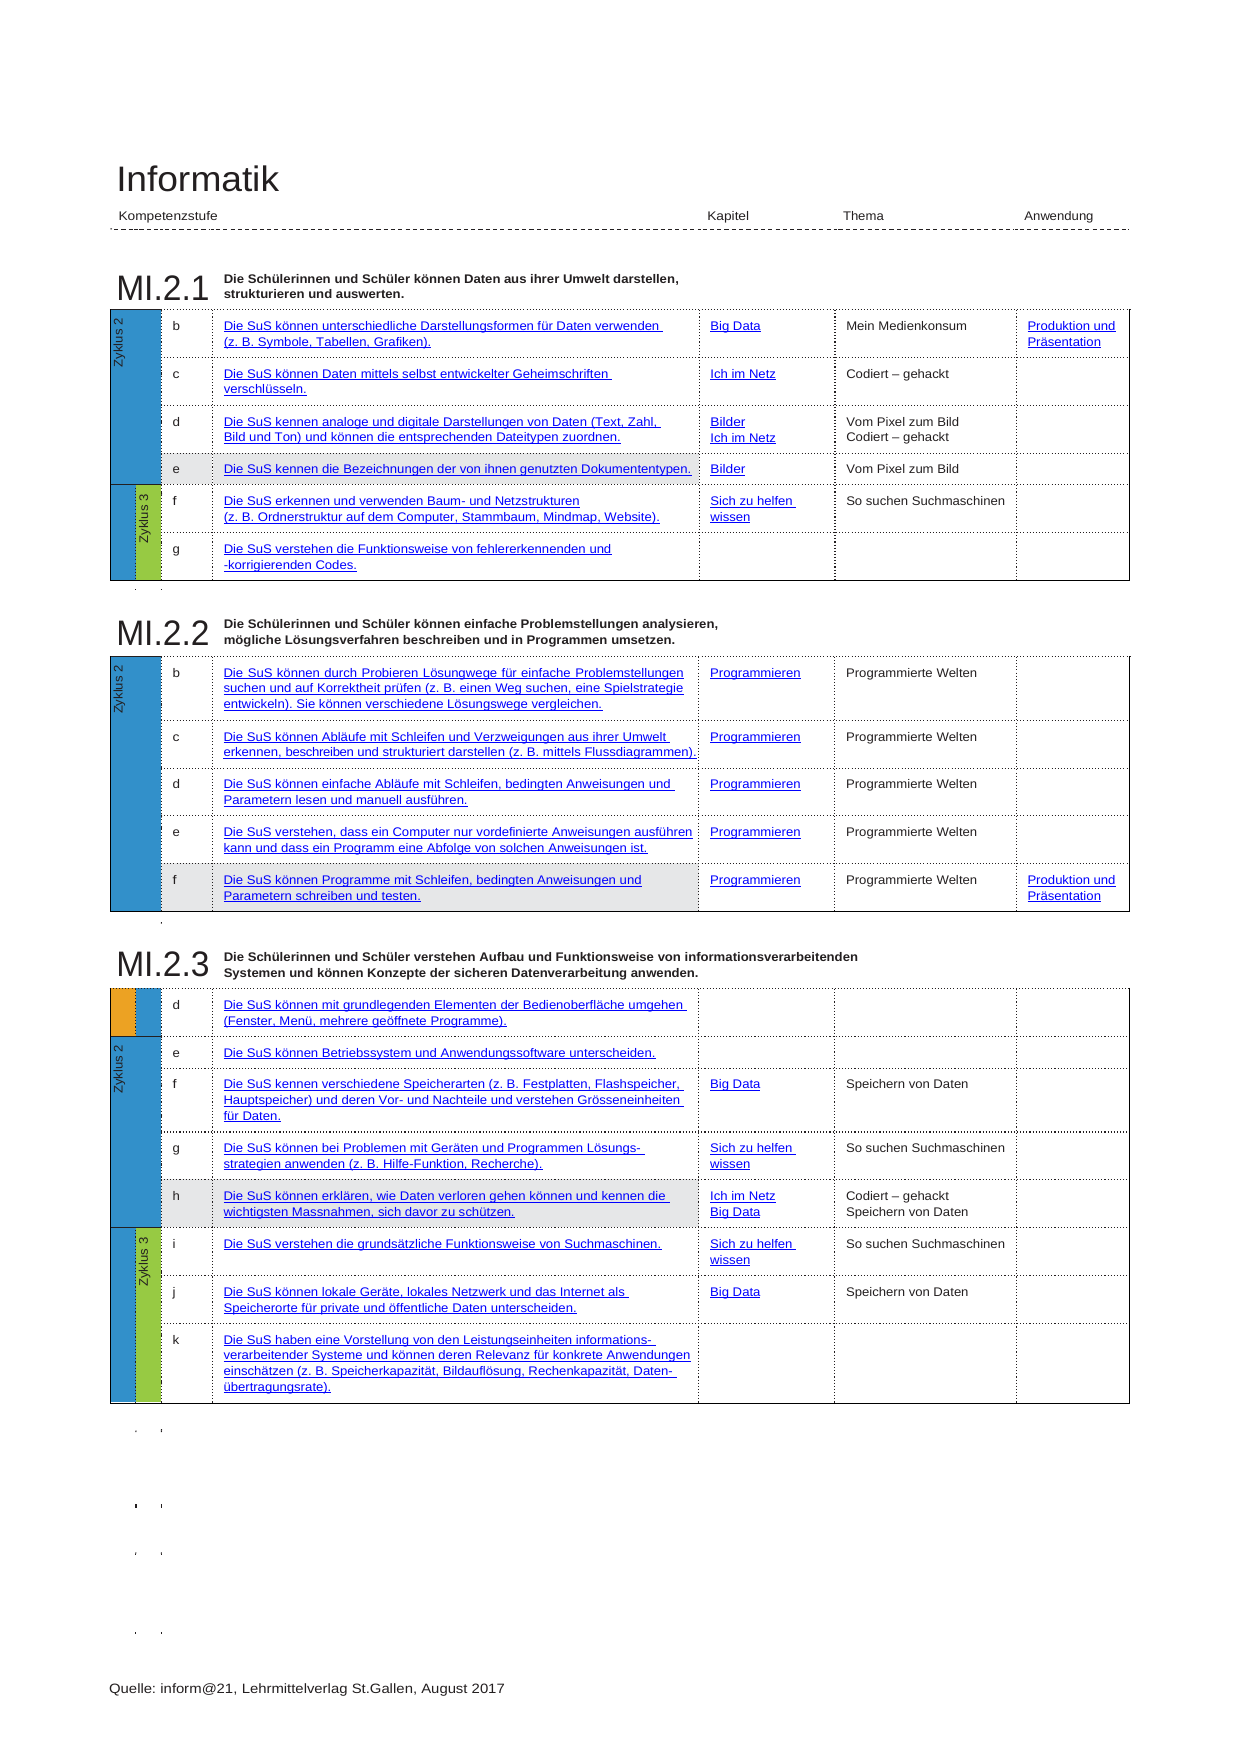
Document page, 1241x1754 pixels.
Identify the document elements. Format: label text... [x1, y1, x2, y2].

table_header [111, 988, 136, 1036]
table_cell [1016, 768, 1129, 815]
table_cell Die SuS können Programme mit Schleifen, bedingten Anweisungen und Parametern schreiben und testen. [212, 863, 699, 911]
table_cell Codiert – gehackt Speichern von Daten [835, 1179, 1016, 1227]
table_header [136, 988, 161, 1036]
table_cell Die SuS verstehen, dass ein Computer nur vordefinierte Anweisungen ausführen kann und dass ein Programm eine Abfolge von solchen Anweisungen ist. [212, 815, 699, 863]
table_cell Die SuS haben eine Vorstellung von den Leistungseinheiten informations- verarbeitender Systeme und können deren Relevanz für konkrete Anwendungen einschätzen (z. B. Speicherkapazität, Bildauflösung, Rechenkapazität, Daten- übertragungsrate). [212, 1323, 699, 1402]
table_cell [835, 532, 1016, 580]
table_cell Ich im Netz [699, 357, 835, 405]
table_header Programmieren [699, 656, 835, 720]
table_header [835, 988, 1016, 1036]
table_cell So suchen Suchmaschinen [835, 1227, 1016, 1275]
table_header [699, 988, 835, 1036]
table_cell e [161, 1036, 212, 1068]
table_cell d [161, 768, 212, 815]
table_cell Programmieren [699, 815, 835, 863]
table_cell d [161, 405, 212, 452]
table_cell Bilder Ich im Netz [699, 405, 835, 452]
table_cell c [161, 720, 212, 767]
table_cell Speichern von Daten [835, 1275, 1016, 1323]
table_cell [1016, 1227, 1129, 1275]
table_cell Die SuS erkennen und verwenden Baum- und Netzstrukturen (z. B. Ordnerstruktur auf dem Computer, Stammbaum, Mindmap, Website). [213, 484, 699, 532]
table_cell k [161, 1323, 212, 1402]
table_cell [111, 1228, 136, 1402]
table_cell Bilder [699, 453, 835, 484]
table_cell So suchen Suchmaschinen [835, 484, 1016, 532]
table_cell Programmieren [699, 768, 835, 815]
table_cell c [161, 357, 212, 405]
table_cell Die SuS können lokale Geräte, lokales Netzwerk und das Internet als Speicherorte für private und öffentliche Daten unterscheiden. [212, 1275, 699, 1323]
text Quelle: inform@21, Lehrmittelverlag St.Gallen, August 2017 [109, 1681, 1169, 1697]
table_cell j [161, 1275, 212, 1323]
table_header Programmierte Welten [835, 656, 1016, 720]
table_cell [1016, 1036, 1129, 1068]
table_cell [1016, 1275, 1129, 1323]
table_header Mein Medienkonsum [835, 309, 1016, 357]
table_cell Sich zu helfen wissen [699, 1131, 835, 1179]
table_cell e [161, 453, 212, 484]
table_cell So suchen Suchmaschinen [835, 1131, 1016, 1179]
table_cell Programmierte Welten [835, 768, 1016, 815]
table_header [1016, 656, 1129, 720]
table_header Die SuS können durch Probieren Lösungwege für einfache Problemstellungen suchen und auf Korrektheit prüfen (z. B. einen Weg suchen, eine Spielstrategie entwickeln). Sie können verschiedene Lösungswege vergleichen. [212, 656, 699, 720]
table_header [1016, 988, 1129, 1036]
table_cell [1016, 1323, 1129, 1402]
table_cell g [161, 532, 212, 580]
table_cell [1016, 453, 1129, 484]
table_cell e [161, 815, 212, 863]
table_cell Codiert – gehackt [835, 357, 1016, 405]
table_cell [1016, 1068, 1129, 1131]
table_cell Ich im Netz Big Data [699, 1179, 835, 1227]
table_cell [1016, 815, 1129, 863]
table_cell Programmieren [699, 863, 835, 911]
table_cell Zyklus 3 [136, 485, 161, 580]
table_cell [1016, 1179, 1129, 1227]
table_cell i [161, 1227, 212, 1275]
table_cell Die SuS verstehen die Funktionsweise von fehlererkennenden und -korrigierenden Codes. [213, 532, 699, 580]
table_cell Programmieren [699, 720, 835, 767]
table_cell g [161, 1131, 212, 1179]
table_header Die SuS können mit grundlegenden Elementen der Bedienoberfläche umgehen (Fenster, Menü, mehrere geöffnete Programme). [212, 988, 699, 1036]
table_cell Die SuS kennen verschiedene Speicherarten (z. B. Festplatten, Flashspeicher, Hauptspeicher) und deren Vor- und Nachteile und verstehen Grösseneinheiten für Daten. [212, 1068, 699, 1131]
table_header b [161, 656, 212, 720]
table_cell Vom Pixel zum Bild [835, 453, 1016, 484]
table_cell Sich zu helfen wissen [699, 1227, 835, 1275]
table_cell Die SuS können Betriebssystem und Anwendungssoftware unterscheiden. [212, 1036, 699, 1068]
table_header Big Data [699, 309, 835, 357]
table_cell Programmierte Welten [835, 863, 1016, 911]
table_cell Big Data [699, 1275, 835, 1323]
table_cell Die SuS kennen analoge und digitale Darstellungen von Daten (Text, Zahl, Bild und Ton) und können die entsprechenden Dateitypen zuordnen. [213, 405, 699, 452]
table_cell Die SuS können bei Problemen mit Geräten und Programmen Lösungs- strategien anwenden (z. B. Hilfe-Funktion, Recherche). [212, 1131, 699, 1179]
table_cell Zyklus 3 [136, 1228, 161, 1402]
table_cell [1016, 532, 1129, 580]
table_cell [699, 1036, 835, 1068]
table_cell [111, 485, 136, 580]
text Die Schülerinnen und Schüler können einfache Problemstellungen analysieren, mögliche Lösungsverfahren beschreiben und in Programmen umsetzen. [223, 617, 720, 647]
table_header Produktion und Präsentation [1016, 309, 1129, 357]
table_cell [1016, 405, 1129, 452]
table_cell h [161, 1179, 212, 1227]
table_cell Programmierte Welten [835, 720, 1016, 767]
table_cell [699, 1323, 835, 1402]
text Die Schülerinnen und Schüler können Daten aus ihrer Umwelt darstellen, strukturieren und auswerten. [223, 271, 720, 301]
table_header Zyklus 2 [111, 657, 161, 911]
text Die Schülerinnen und Schüler verstehen Aufbau und Funktionsweise von informationsverarbeitenden Systemen und können Konzepte der sicheren Datenverarbeitung anwenden. [223, 950, 868, 980]
table_cell Die SuS können erklären, wie Daten verloren gehen können und kennen die wichtigsten Massnahmen, sich davor zu schützen. [212, 1179, 699, 1227]
table_cell Die SuS können Daten mittels selbst entwickelter Geheimschriften verschlüsseln. [213, 357, 699, 405]
table_header Die SuS können unterschiedliche Darstellungsformen für Daten verwenden (z. B. Symbole, Tabellen, Grafiken). [213, 309, 699, 357]
table_cell Die SuS verstehen die grundsätzliche Funktionsweise von Suchmaschinen. [212, 1227, 699, 1275]
table_cell Sich zu helfen wissen [699, 484, 835, 532]
table_cell [1016, 720, 1129, 767]
table_cell Die SuS können einfache Abläufe mit Schleifen, bedingten Anweisungen und Parametern lesen und manuell ausführen. [212, 768, 699, 815]
table_cell Big Data [699, 1068, 835, 1131]
table_cell f [161, 863, 212, 911]
table_cell f [161, 1068, 212, 1131]
table_header b [161, 309, 212, 357]
table_cell f [161, 484, 212, 532]
table_cell [835, 1323, 1016, 1402]
table_cell Produktion und Präsentation [1016, 863, 1129, 911]
table_cell [1016, 357, 1129, 405]
table_cell [699, 532, 835, 580]
table_header d [161, 988, 212, 1036]
table_cell Speichern von Daten [835, 1068, 1016, 1131]
table_cell Die SuS kennen die Bezeichnungen der von ihnen genutzten Dokumententypen. [213, 453, 699, 484]
table_cell Vom Pixel zum Bild Codiert – gehackt [835, 405, 1016, 452]
table_cell Die SuS können Abläufe mit Schleifen und Verzweigungen aus ihrer Umwelt erkennen, beschreiben und strukturiert darstellen (z. B. mittels Flussdiagrammen). [212, 720, 699, 767]
table_header Zyklus 2 [111, 310, 161, 484]
table_cell [835, 1036, 1016, 1068]
table_cell Programmierte Welten [835, 815, 1016, 863]
table_cell [1016, 1131, 1129, 1179]
table_cell [1016, 484, 1129, 532]
table_cell Zyklus 2 [111, 1037, 161, 1227]
